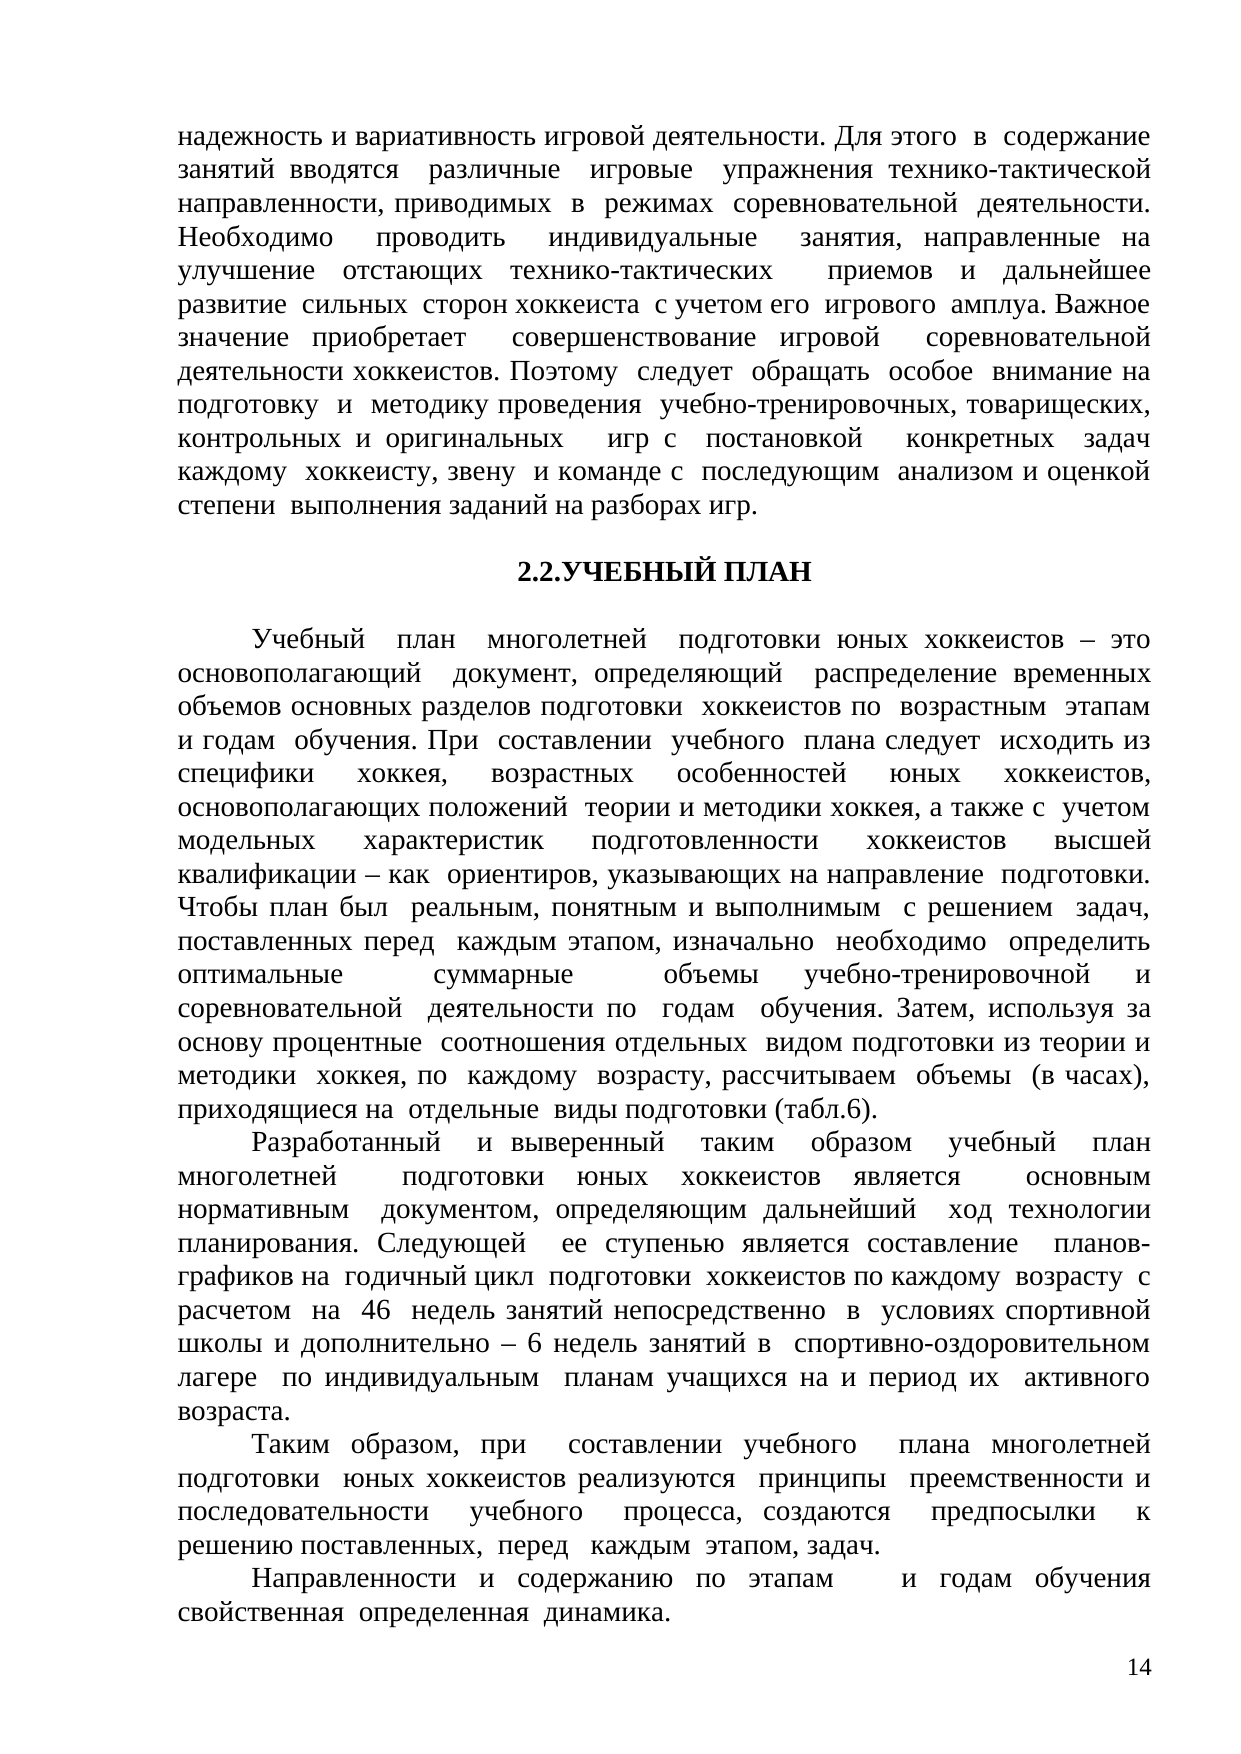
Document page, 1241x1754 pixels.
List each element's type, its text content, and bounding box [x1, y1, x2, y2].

text Направленности и содержанию по этапам и годам обучения свойственная определенная динамика. [177, 1560, 1152, 1627]
text Разработанный и выверенный таким образом учебный план многолетней подготовки юных хоккеистов является основным нормативным документом, определяющим дальнейший ход технологии планирования. Следующей ее ступенью является составление планов-графиков на годичный цикл подготовки хоккеистов по каждому возрасту с расчетом на 46 недель занятий непосредственно в условиях спортивной школы и дополнительно – 6 недель занятий в спортивно-оздоровительном лагере по индивидуальным планам учащихся на и период их активного возраста. [177, 1124, 1152, 1426]
text Учебный план многолетней подготовки юных хоккеистов – это основополагающий документ, определяющий распределение временных объемов основных разделов подготовки хоккеистов по возрастным этапам и годам обучения. При составлении учебного плана следует исходить из специфики хоккея, возрастных особенностей юных хоккеистов, основополагающих положений теории и методики хоккея, а также с учетом модельных характеристик подготовленности хоккеистов высшей квалификации – как ориентиров, указывающих на направление подготовки. Чтобы план был реальным, понятным и выполнимым с решением задач, поставленных перед каждым этапом, изначально необходимо определить оптимальные суммарные объемы учебно-тренировочной и соревновательной деятельности по годам обучения. Затем, используя за основу процентные соотношения отдельных видом подготовки из теории и методики хоккея, по каждому возрасту, рассчитываем объемы (в часах), приходящиеся на отдельные виды подготовки (табл.6). [177, 621, 1152, 1124]
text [177, 118, 1152, 521]
text Таким образом, при составлении учебного плана многолетней подготовки юных хоккеистов реализуются принципы преемственности и последовательности учебного процесса, создаются предпосылки к решению поставленных, перед каждым этапом, задач. [177, 1426, 1152, 1560]
text 2.2.УЧЕБНЫЙ ПЛАН [177, 554, 1152, 588]
